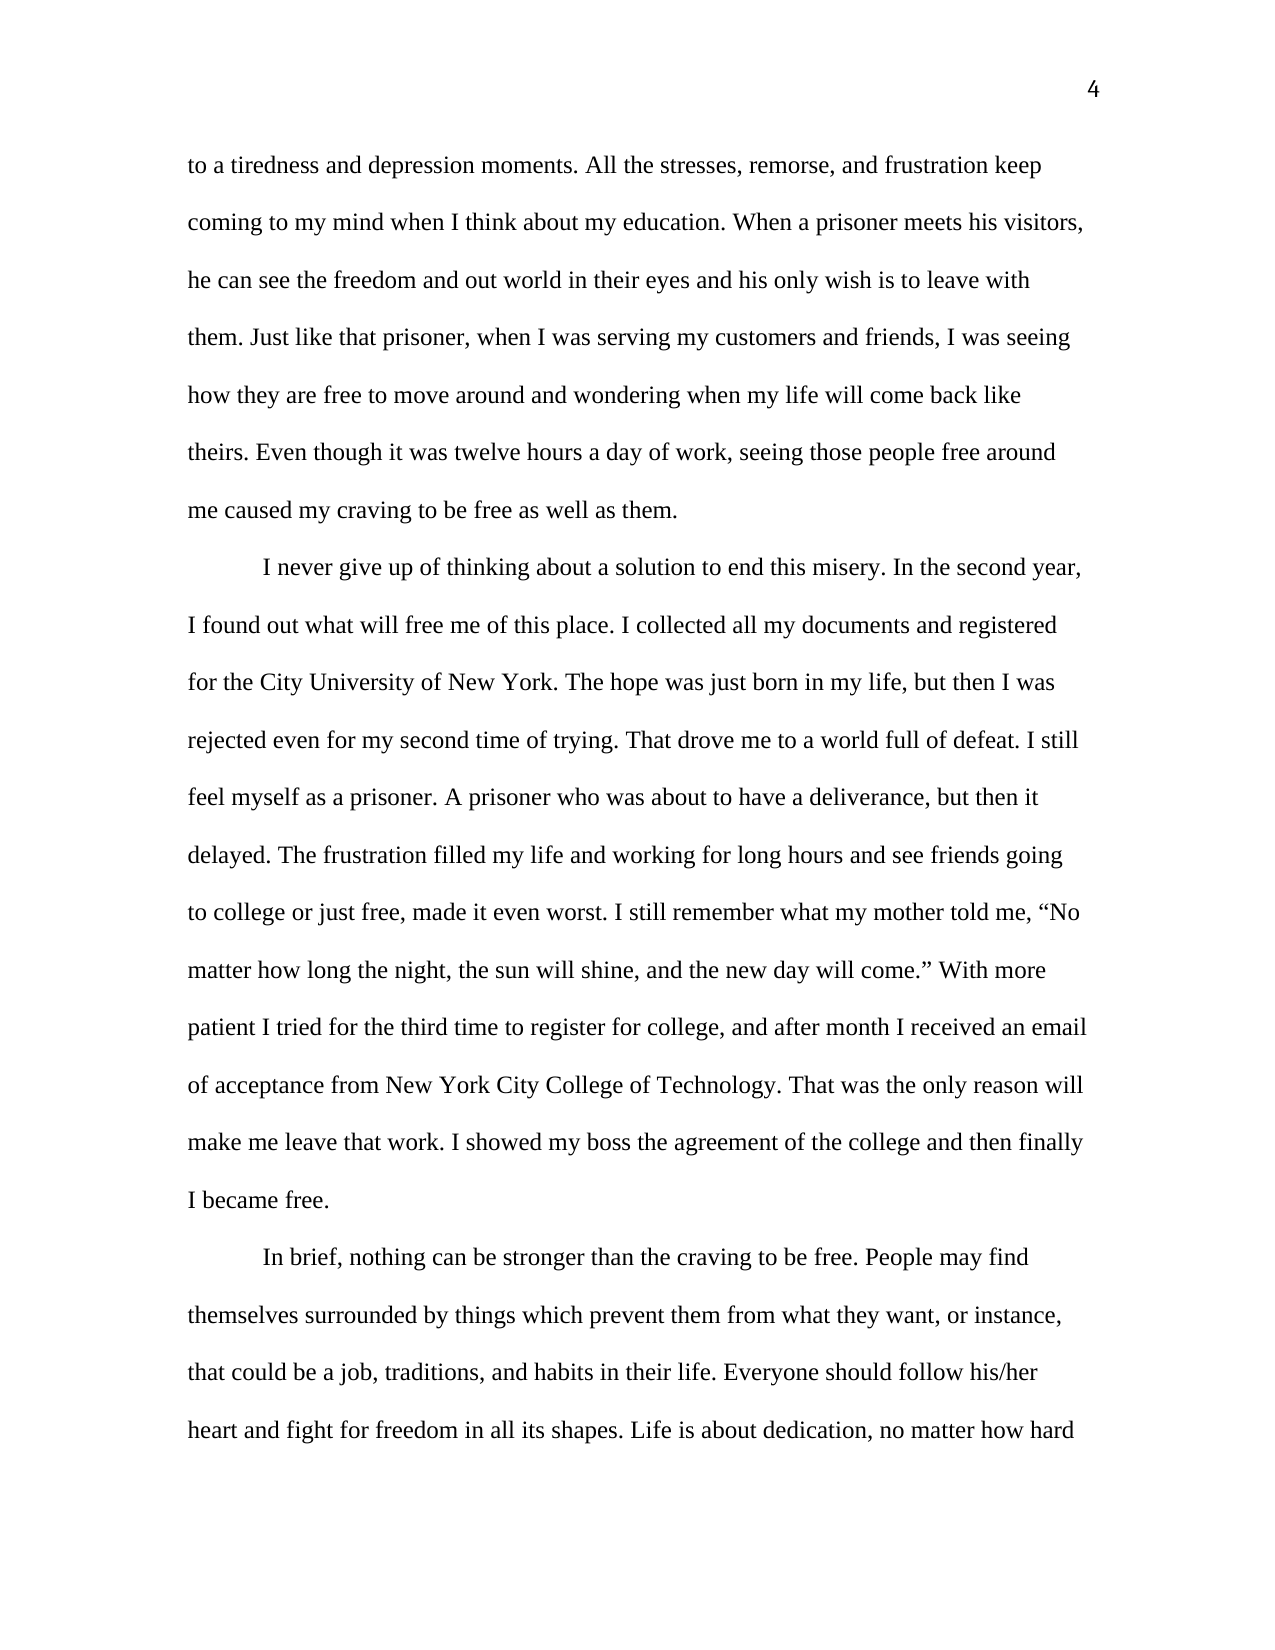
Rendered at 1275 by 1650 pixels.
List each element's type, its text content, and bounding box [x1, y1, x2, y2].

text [187, 150, 1087, 524]
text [187, 1242, 1087, 1444]
text I never give up of thinking about a solution to end this misery. In the second year, I found out what will free me of this place. I collected all my documents and registered for the City University of New York. The hope was just born in my life, but then I was rejected even for my second time of trying. That drove me to a world full of defeat. I still feel myself as a prisoner. A prisoner who was about to have a deliverance, but then it delayed. The frustration filled my life and working for long hours and see friends going to college or just free, made it even worst. I still remember what my mother told me, “No matter how long the night, the sun will shine, and the new day will come.” With more patient I tried for the third time to register for college, and after month I received an email of acceptance from New York City College of Technology. That was the only reason will make me leave that work. I showed my boss the agreement of the college and then finally I became free. [187, 552, 1087, 1214]
